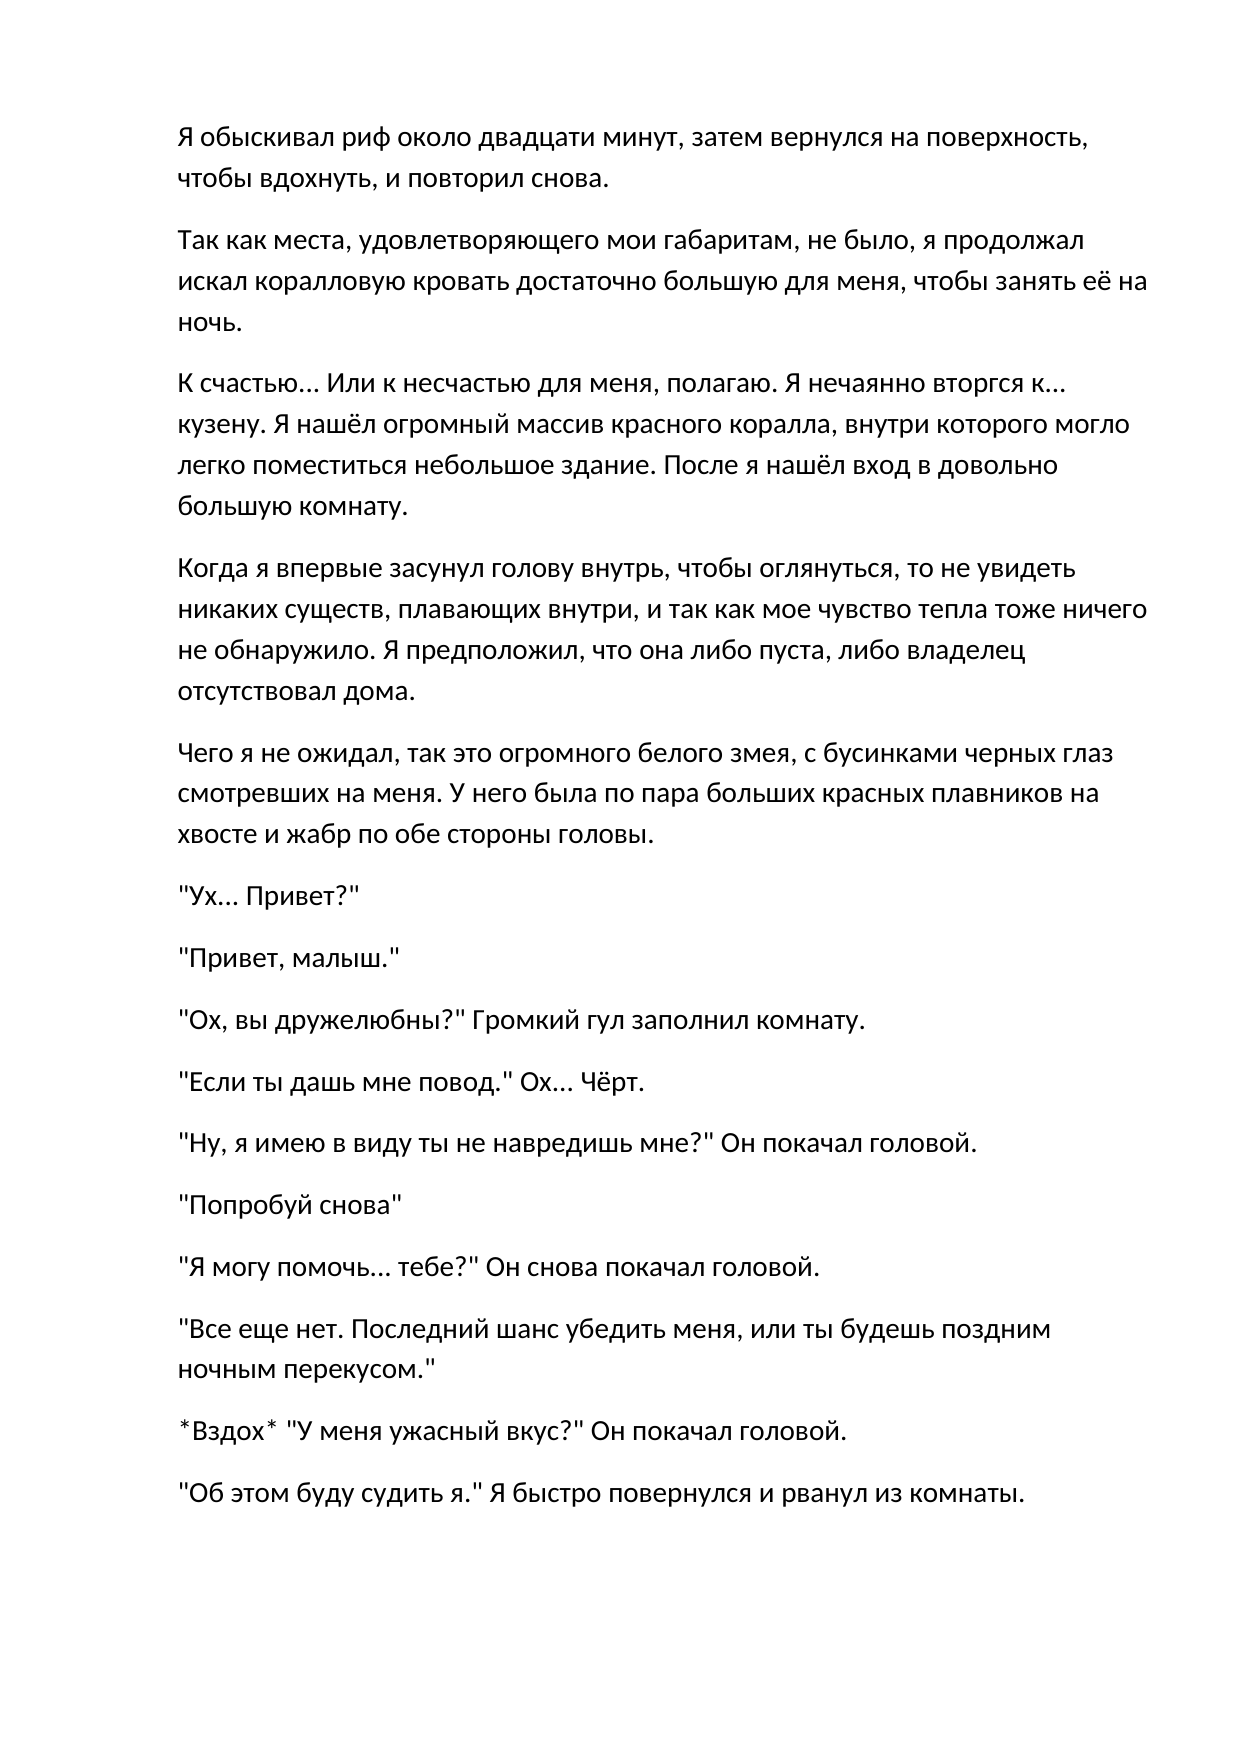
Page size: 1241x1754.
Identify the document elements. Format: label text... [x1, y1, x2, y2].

text Я обыскивал риф около двадцати минут, затем вернулся на поверхность, чтобы вдохнуть, и повторил снова. [177, 118, 1152, 195]
text "Я могу помочь... тебе?" Он снова покачал головой. [177, 1248, 1152, 1283]
text "Ну, я имею в виду ты не навредишь мне?" Он покачал головой. [177, 1124, 1152, 1160]
text "Привет, малыш." [177, 939, 1152, 975]
text Чего я не ожидал, так это огромного белого змея, с бусинками черных глаз смотревших на меня. У него была по пара больших красных плавников на хвосте и жабр по обе стороны головы. [177, 734, 1152, 851]
text Когда я впервые засунул голову внутрь, чтобы оглянуться, то не увидеть никаких существ, плавающих внутри, и так как мое чувство тепла тоже ничего не обнаружило. Я предположил, что она либо пуста, либо владелец отсутствовал дома. [177, 549, 1152, 707]
text "Ух... Привет?" [177, 877, 1152, 913]
text "Если ты дашь мне повод." Ох... Чёрт. [177, 1063, 1152, 1098]
text "Все еще нет. Последний шанс убедить меня, или ты будешь поздним ночным перекусом." [177, 1310, 1152, 1386]
text "Об этом буду судить я." Я быстро повернулся и рванул из комнаты. [177, 1474, 1152, 1510]
text "Ох, вы дружелюбны?" Громкий гул заполнил комнату. [177, 1001, 1152, 1036]
text *Вздох* "У меня ужасный вкус?" Он покачал головой. [177, 1412, 1152, 1448]
text "Попробуй снова" [177, 1186, 1152, 1222]
text Так как места, удовлетворяющего мои габаритам, не было, я продолжал искал коралловую кровать достаточно большую для меня, чтобы занять её на ночь. [177, 221, 1152, 338]
text К счастью... Или к несчастью для меня, полагаю. Я нечаянно вторгся к... кузену. Я нашёл огромный массив красного коралла, внутри которого могло легко поместиться небольшое здание. После я нашёл вход в довольно большую комнату. [177, 364, 1152, 523]
